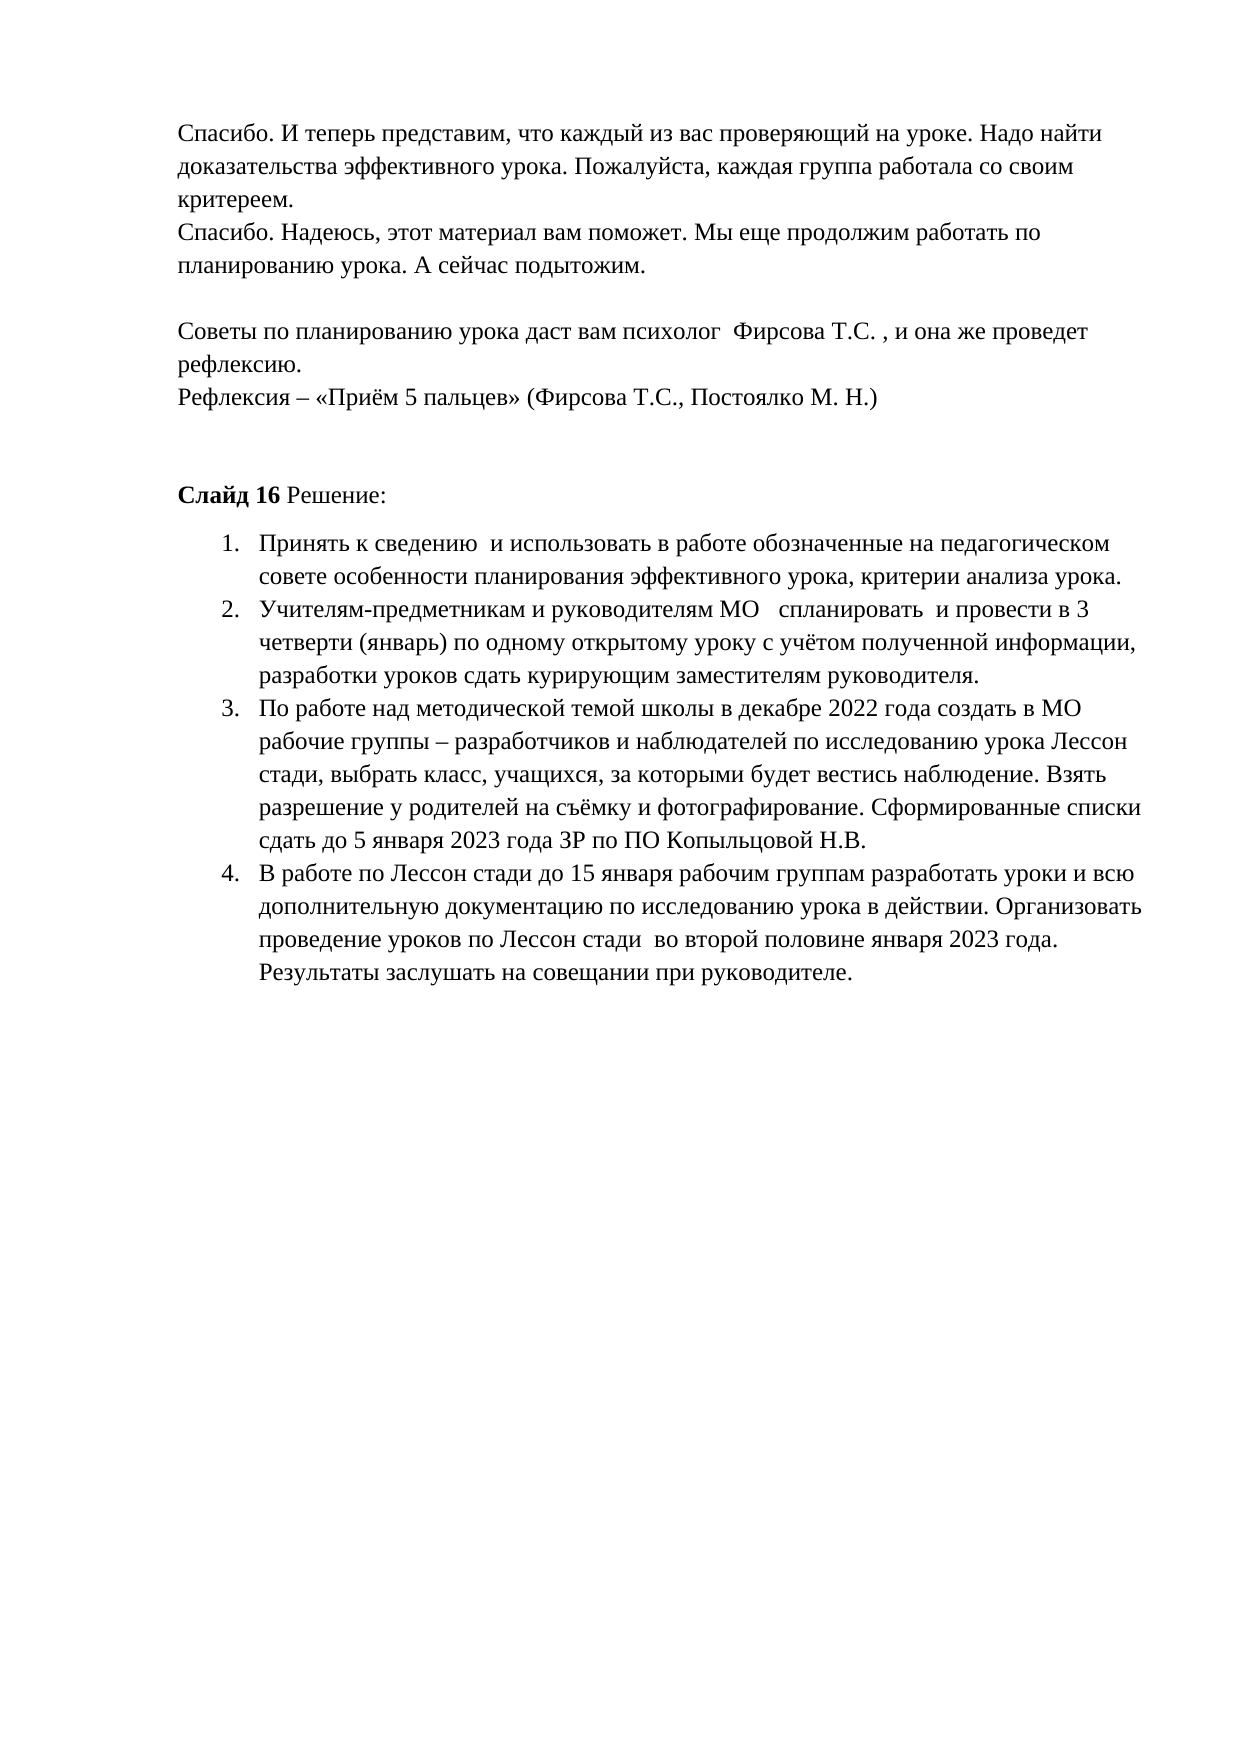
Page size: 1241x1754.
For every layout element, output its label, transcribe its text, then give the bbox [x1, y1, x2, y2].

list По работе над методической темой школы в декабре 2022 года создать в МО рабочие группы – разработчиков и наблюдателей по исследованию урока Лессон стади, выбрать класс, учащихся, за которыми будет вестись наблюдение. Взять разрешение у родителей на съёмку и фотографирование. Сформированные списки сдать до 5 января 2023 года ЗР по ПО Копыльцовой Н.В. [221, 693, 1152, 854]
list Учителям-предметникам и руководителям МО спланировать и провести в 3 четверти (январь) по одному открытому уроку с учётом полученной информации, разработки уроков сдать курирующим заместителям руководителя. [221, 594, 1152, 689]
text Советы по планированию урока даст вам психолог Фирсова Т.С. , и она же проведет рефлексию. [177, 316, 1152, 378]
list В работе по Лессон стади до 15 января рабочим группам разработать уроки и всю дополнительную документацию по исследованию урока в действии. Организовать проведение уроков по Лессон стади во второй половине января 2023 года. Результаты заслушать на совещании при руководителе. [221, 858, 1152, 986]
text Слайд 16 Решение: [177, 481, 1152, 509]
text Рефлексия – «Приём 5 пальцев» (Фирсова Т.С., Постоялко М. Н.) [177, 382, 1152, 411]
text Спасибо. И теперь представим, что каждый из вас проверяющий на уроке. Надо найти доказательства эффективного урока. Пожалуйста, каждая группа работала со своим критереем. [177, 118, 1152, 213]
list Принять к сведению и использовать в работе обозначенные на педагогическом совете особенности планирования эффективного урока, критерии анализа урока. [221, 528, 1152, 590]
text Спасибо. Надеюсь, этот материал вам поможет. Мы еще продолжим работать по планированию урока. А сейчас подытожим. [177, 217, 1152, 279]
